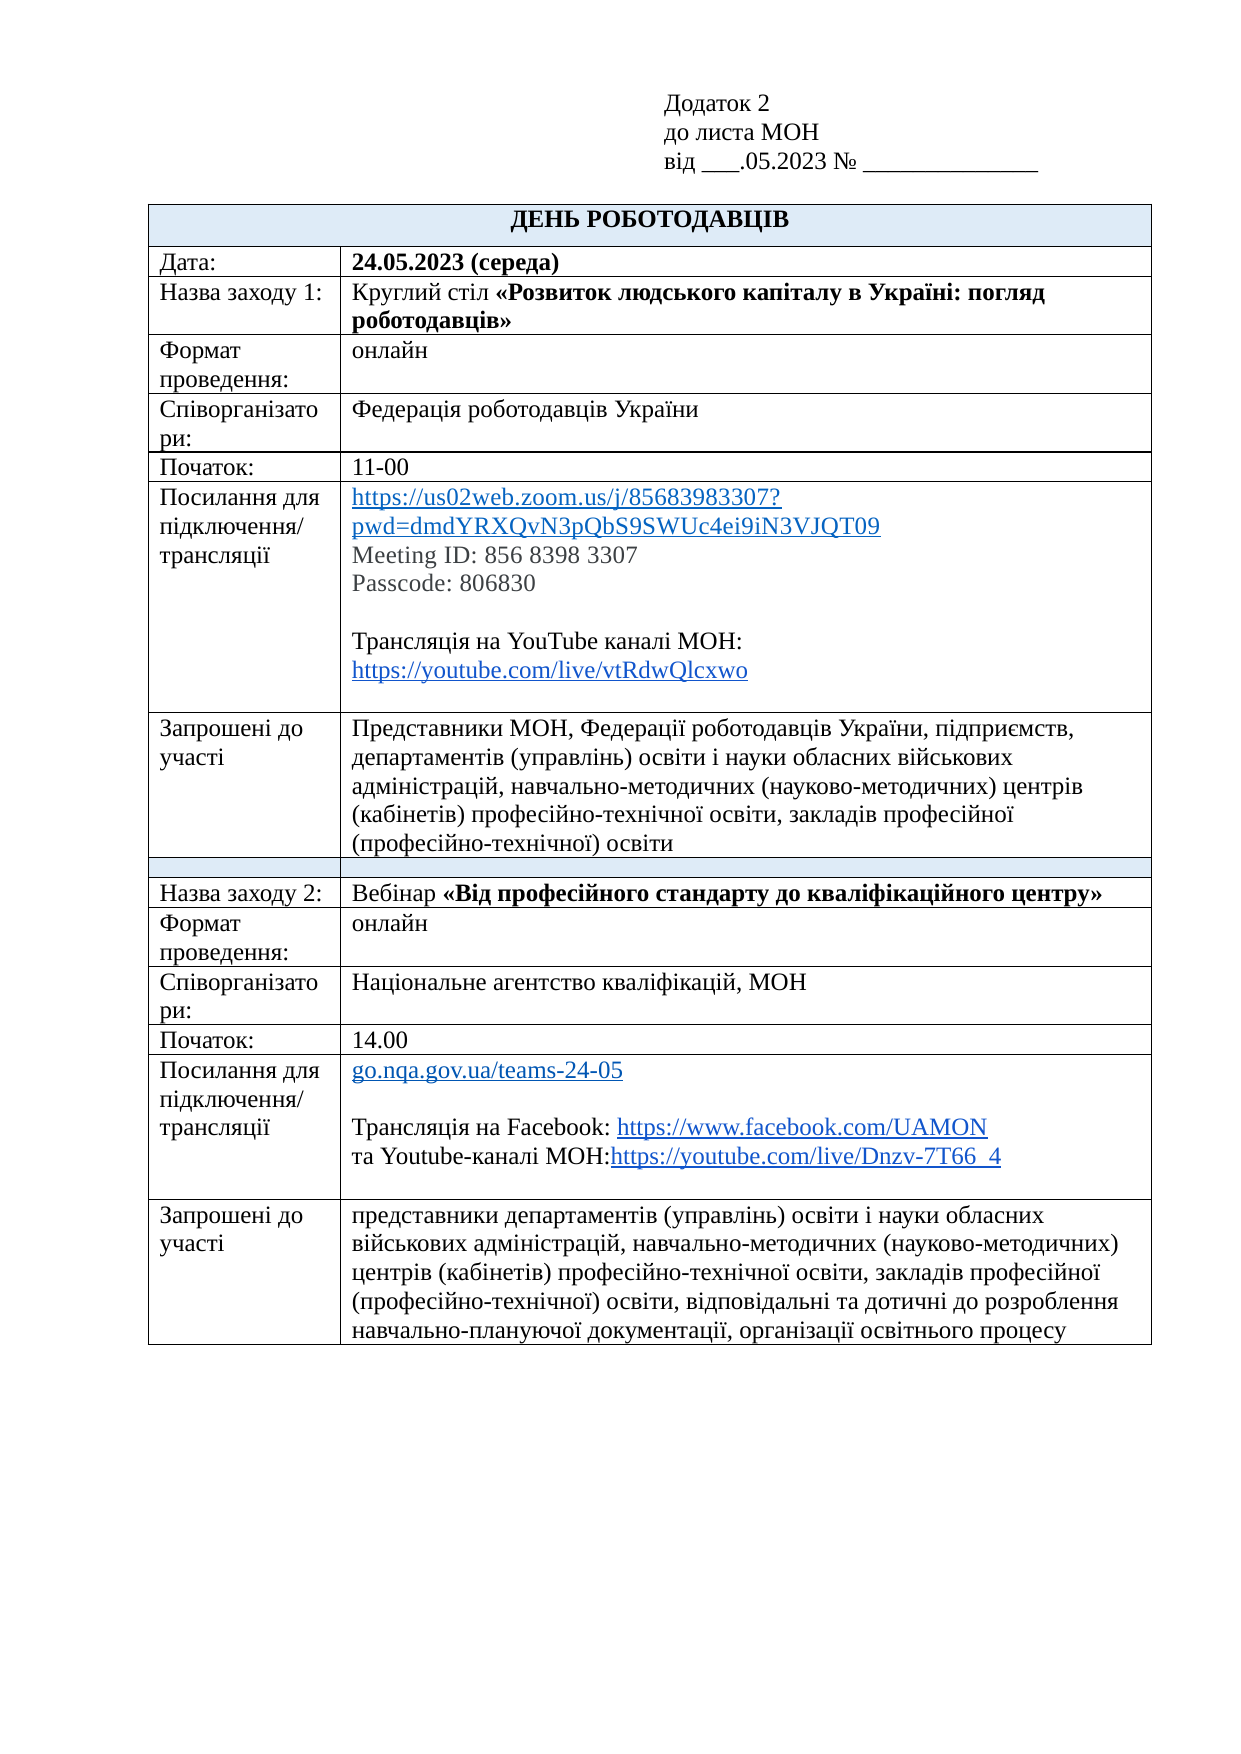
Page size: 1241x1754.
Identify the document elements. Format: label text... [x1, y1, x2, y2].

table_cell Формат проведення: [149, 908, 340, 966]
table_cell Запрошені до участі [149, 713, 340, 857]
table_cell Представники МОН, Федерації роботодавців України, підприємств, департаментів (управлінь) освіти і науки обласних військових адміністрацій, навчально-методичних (науково-методичних) центрів (кабінетів) професійно-технічної освіти, закладів професійної (професійно-технічної) освіти [341, 713, 1151, 857]
table_cell Формат проведення: [149, 335, 340, 393]
table_cell 11-00 [341, 453, 1151, 481]
table_cell [341, 858, 1151, 877]
table_cell представники департаментів (управлінь) освіти і науки обласних військових адміністрацій, навчально-методичних (науково-методичних) центрів (кабінетів) професійно-технічної освіти, закладів професійної (професійно-технічної) освіти, відповідальні та дотичні до розроблення навчально-плануючої документації, організації освітнього процесу [341, 1200, 1151, 1343]
table_cell Посилання для підключення/ трансляції [149, 482, 340, 712]
table_cell Посилання для підключення/ трансляції [149, 1055, 340, 1199]
table_cell go.nqa.gov.ua/teams-24-05 Трансляція на Facebook: https://www.facebook.com/UAMON та Youtube-каналі МОН:https://youtube.com/live/Dnzv-7T66_4 [341, 1055, 1151, 1199]
text від ___.05.2023 № ______________ [590, 146, 1152, 175]
table_cell онлайн [341, 335, 1151, 393]
text до листа МОН [590, 117, 1152, 146]
table_cell Назва заходу 2: [149, 878, 340, 907]
table_cell Співорганізатори: [149, 967, 340, 1024]
table_cell Вебінар «Від професійного стандарту до кваліфікаційного центру» [341, 878, 1151, 907]
table_cell Дата: [149, 247, 340, 276]
table_cell Національне агентство кваліфікацій, МОН [341, 967, 1151, 1024]
table_cell Федерація роботодавців України [341, 394, 1151, 451]
table_cell онлайн [341, 908, 1151, 966]
table_cell Запрошені до участі [149, 1200, 340, 1343]
text Додаток 2 [590, 88, 1152, 117]
table_cell Круглий стіл «Розвиток людського капіталу в Україні: погляд роботодавців» [341, 277, 1151, 334]
table_cell Співорганізатори: [149, 394, 340, 451]
table_cell [149, 858, 340, 877]
table_cell Початок: [149, 453, 340, 481]
table_cell https://us02web.zoom.us/j/85683983307?pwd=dmdYRXQvN3pQbS9SWUc4ei9iN3VJQT09 Meeting ID: 856 8398 3307 Passcode: 806830 Трансляція на YouTube каналі МОН: https://youtube.com/live/vtRdwQlcxwo [341, 482, 1151, 712]
table_cell Початок: [149, 1025, 340, 1054]
table_cell Назва заходу 1: [149, 277, 340, 334]
table_cell 14.00 [341, 1025, 1151, 1054]
table_header ДЕНЬ РОБОТОДАВЦІВ [149, 205, 1151, 246]
table_cell 24.05.2023 (середа) [341, 247, 1151, 276]
